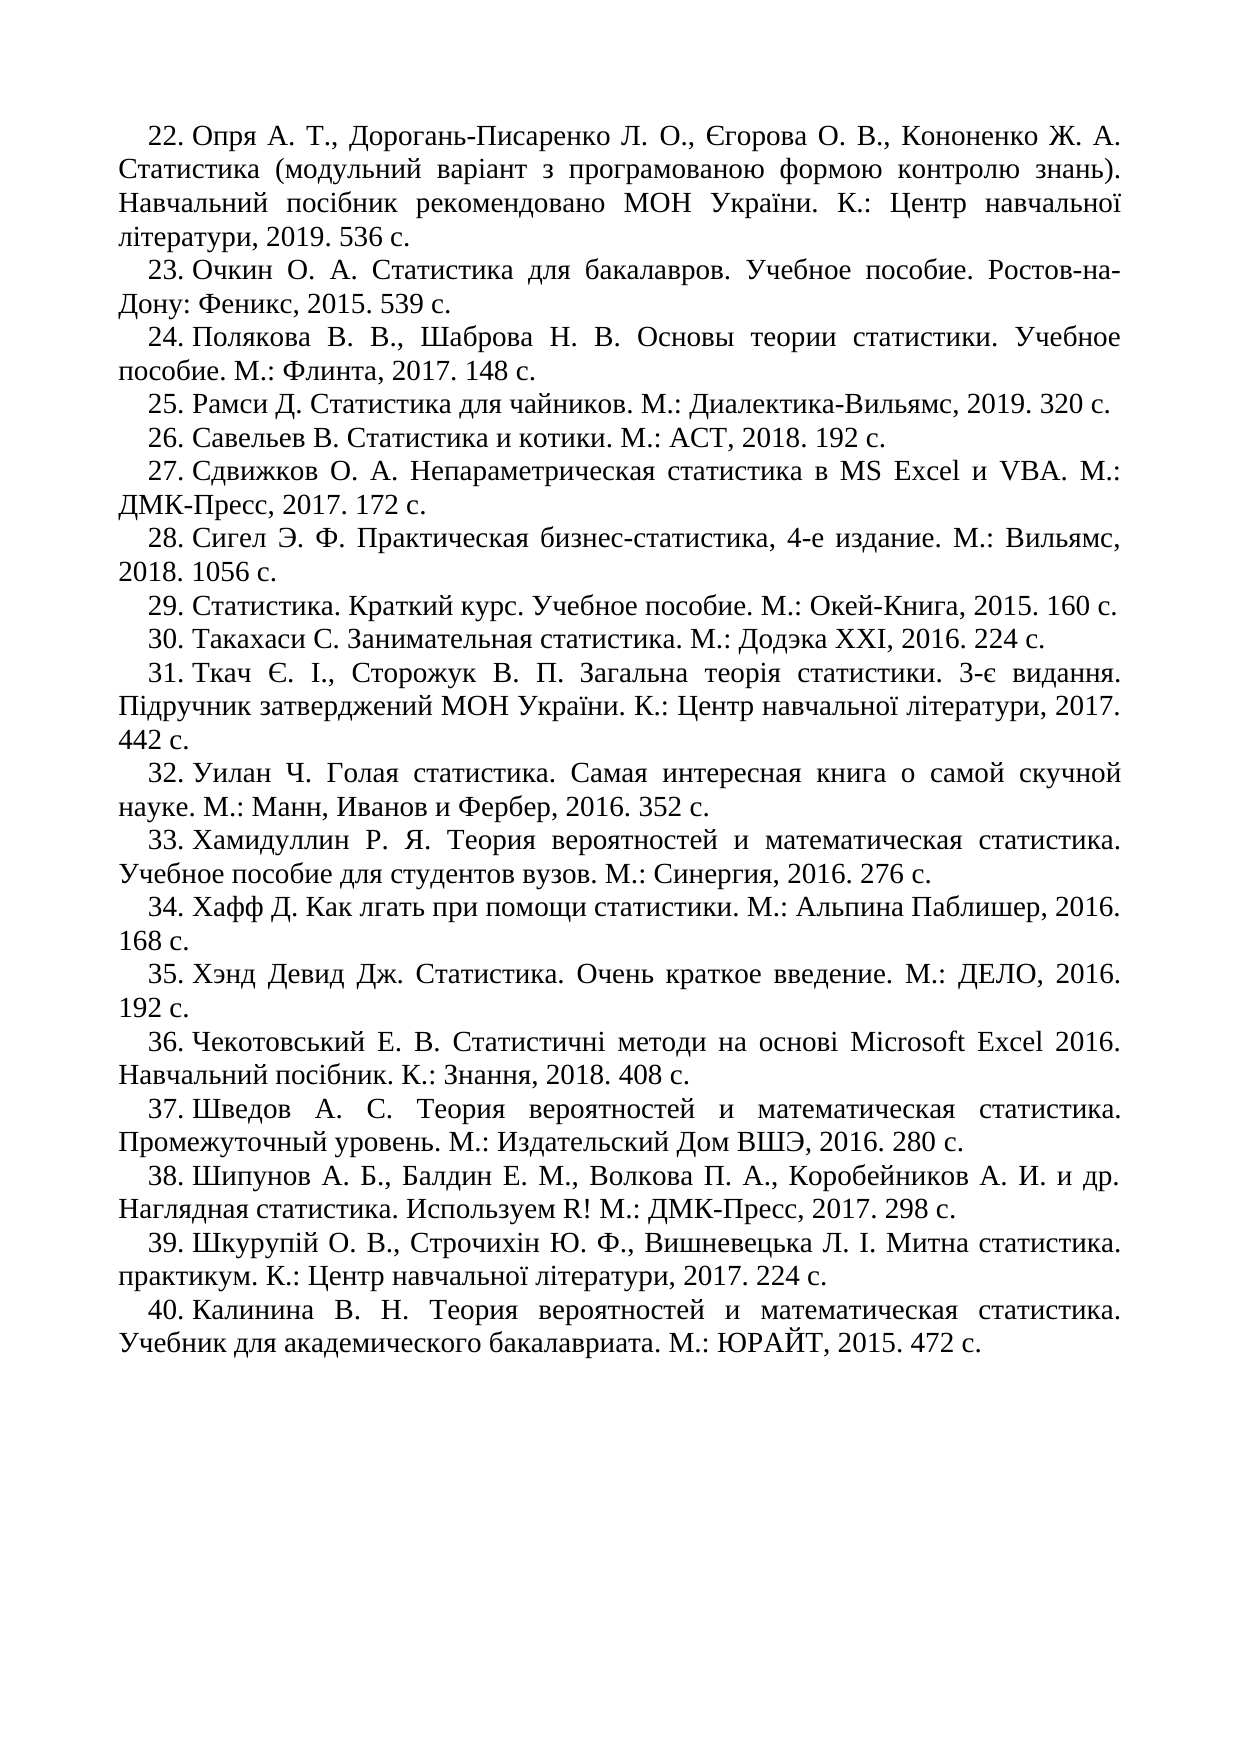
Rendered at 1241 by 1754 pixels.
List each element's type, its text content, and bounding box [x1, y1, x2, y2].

list Хэнд Девид Дж. Статистика. Очень краткое введение. М.: ДЕЛО, 2016. 192 с. [118, 957, 1122, 1024]
list Шипунов А. Б., Балдин Е. М., Волкова П. А., Коробейников А. И. и др. Наглядная статистика. Используем R! М.: ДМК-Пресс, 2017. 298 с. [118, 1158, 1122, 1225]
list Уилан Ч. Голая статистика. Самая интересная книга о самой скучной науке. М.: Манн, Иванов и Фербер, 2016. 352 с. [118, 755, 1122, 822]
list Статистика. Краткий курс. Учебное пособие. М.: Окей-Книга, 2015. 160 с. [118, 588, 1122, 621]
list Такахаси С. Занимательная статистика. М.: Додэка ХХІ, 2016. 224 с. [118, 621, 1122, 655]
list Калинина В. Н. Теория вероятностей и математическая статистика. Учебник для академического бакалавриата. М.: ЮРАЙТ, 2015. 472 с. [118, 1292, 1122, 1359]
list Хамидуллин Р. Я. Теория вероятностей и математическая статистика. Учебное пособие для студентов вузов. М.: Синергия, 2016. 276 с. [118, 822, 1122, 889]
list Сдвижков О. А. Непараметрическая статистика в MS Excel и VBA. М.: ДМК-Пресс, 2017. 172 с. [118, 453, 1122, 521]
list Чекотовський Е. В. Статистичні методи на основі Microsoft Excel 2016. Навчальний посібник. К.: Знання, 2018. 408 с. [118, 1024, 1122, 1091]
list Рамси Д. Cтатистика для чайников. М.: Диалектика-Вильямс, 2019. 320 с. [118, 386, 1122, 420]
list Полякова В. В., Шаброва Н. В. Основы теории статистики. Учебное пособие. М.: Флинта, 2017. 148 с. [118, 319, 1122, 386]
list Очкин О. А. Статистика для бакалавров. Учебное пособие. Ростов-на-Дону: Феникс, 2015. 539 с. [118, 252, 1122, 319]
list Шведов А. С. Теория вероятностей и математическая статистика. Промежуточный уровень. М.: Издательский Дом ВШЭ, 2016. 280 с. [118, 1091, 1122, 1158]
list Савельев В. Статистика и котики. М.: АСТ, 2018. 192 с. [118, 420, 1122, 453]
list Ткач Є. І., Сторожук В. П. Загальна теорія статистики. 3-є видання. Підручник затверджений МОН України. К.: Центр навчальної літератури, 2017. 442 с. [118, 655, 1122, 755]
list Шкурупій О. В., Строчихін Ю. Ф., Вишневецька Л. І. Митна статистика. практикум. К.: Центр навчальної літератури, 2017. 224 с. [118, 1225, 1122, 1292]
list Хафф Д. Как лгать при помощи статистики. М.: Альпина Паблишер, 2016. 168 с. [118, 889, 1122, 957]
list Опря А. Т., Дорогань-Писаренко Л. О., Єгорова О. В., Кононенко Ж. А. Статистика (модульний варіант з програмованою формою контролю знань). Навчальний посібник рекомендовано МОН України. К.: Центр навчальної літератури, 2019. 536 с. [118, 118, 1122, 252]
list Сигел Э. Ф. Практическая бизнес-статистика, 4-е издание. М.: Вильямс, 2018. 1056 с. [118, 521, 1122, 588]
